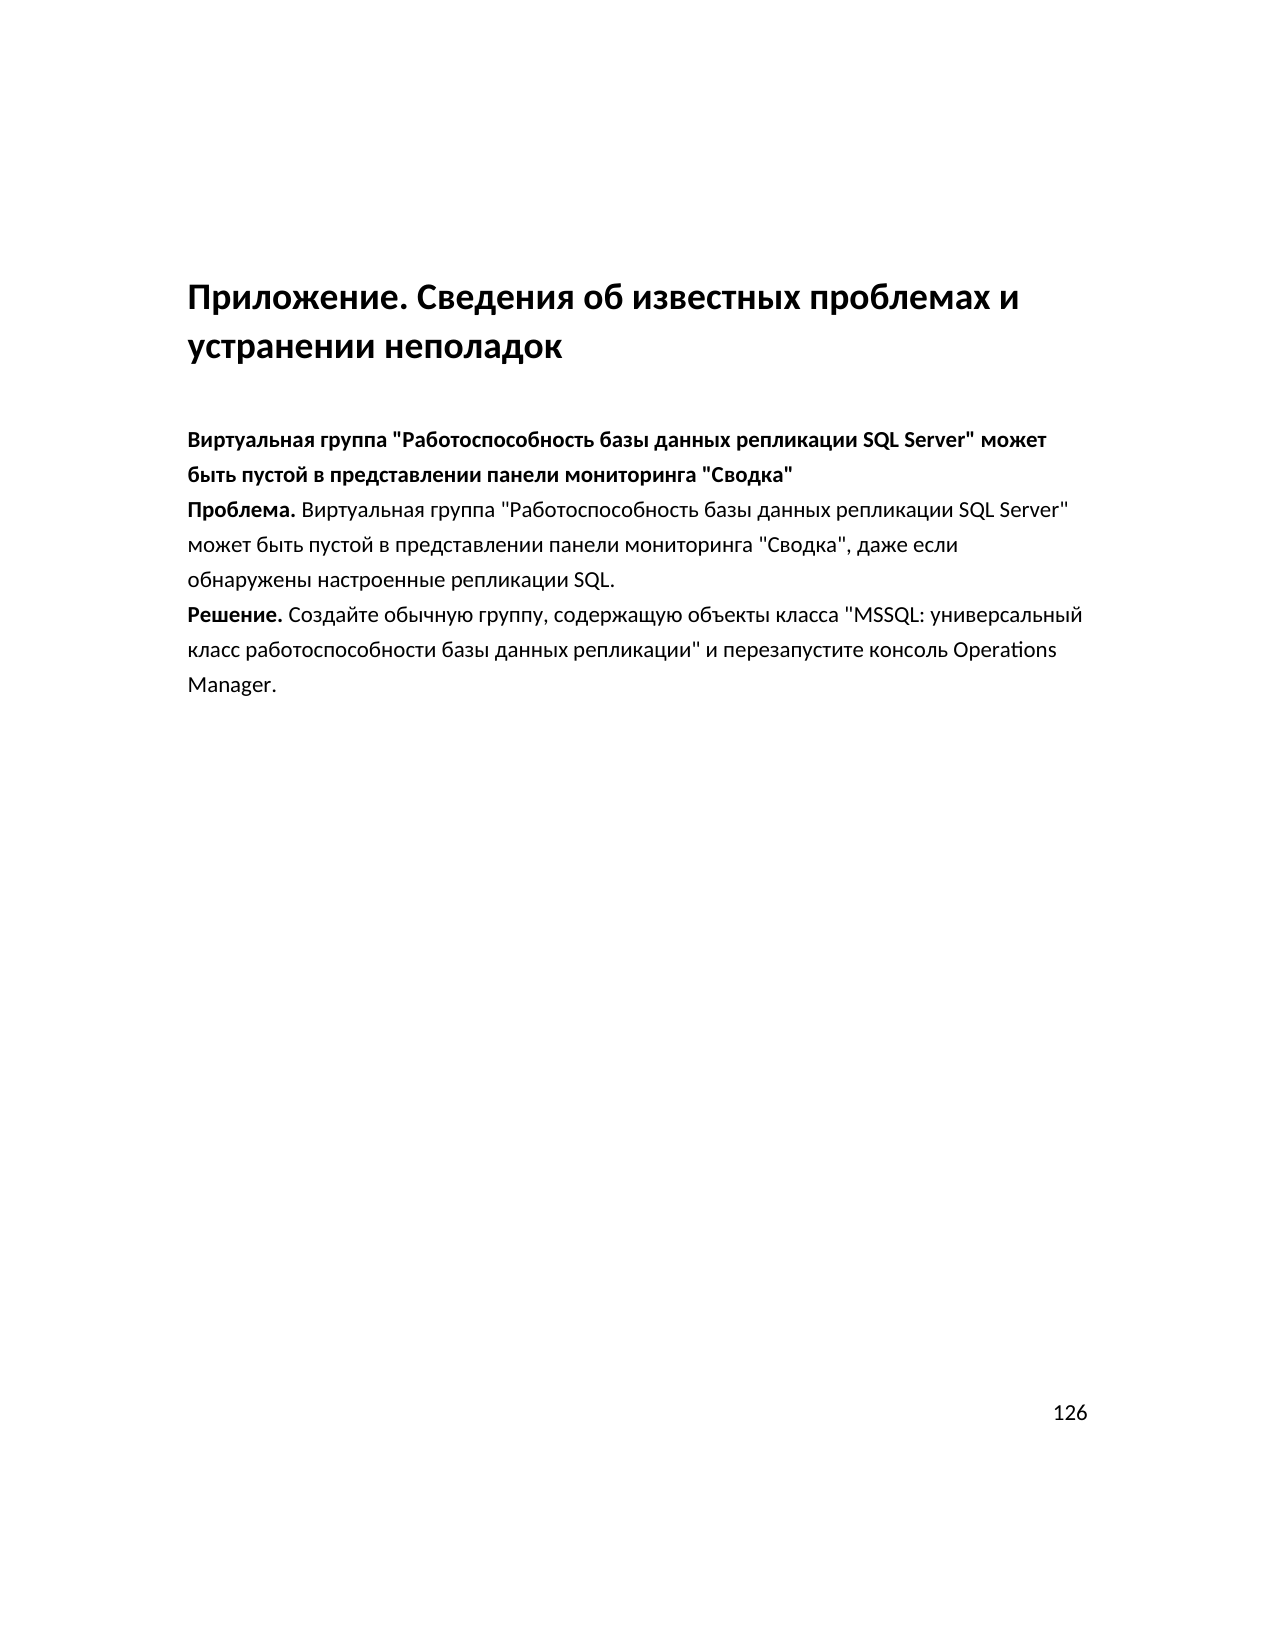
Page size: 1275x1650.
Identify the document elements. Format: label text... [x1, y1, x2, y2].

text Решение. Создайте обычную группу, содержащую объекты класса "MSSQL: универсальный класс работоспособности базы данных репликации" и перезапустите консоль Operations Manager. [187, 600, 1087, 698]
text Виртуальная группа "Работоспособность базы данных репликации SQL Server" может быть пустой в представлении панели мониторинга "Сводка" [187, 425, 1087, 488]
subtitle Приложение. Сведения об известных проблемах и устранении неполадок [187, 273, 1087, 368]
text Проблема. Виртуальная группа "Работоспособность базы данных репликации SQL Server" может быть пустой в представлении панели мониторинга "Сводка", даже если обнаружены настроенные репликации SQL. [187, 495, 1087, 593]
